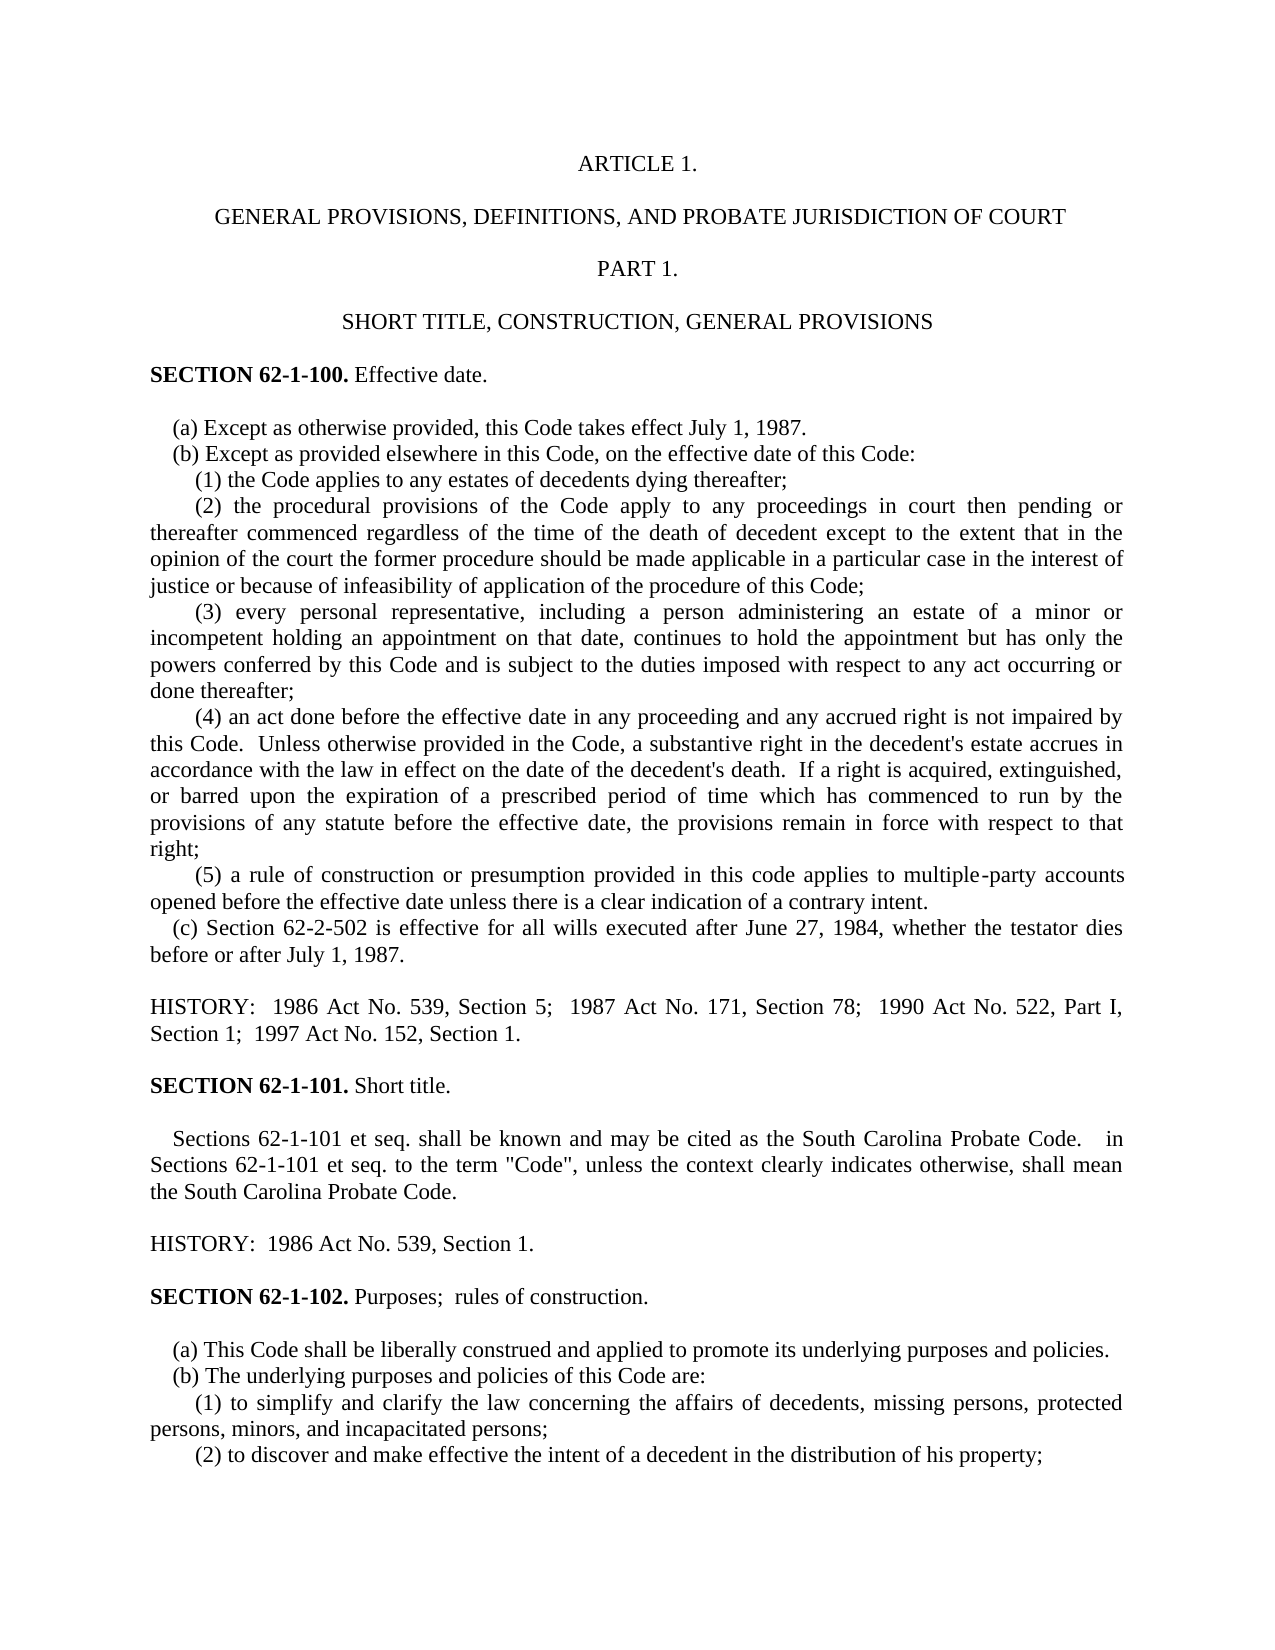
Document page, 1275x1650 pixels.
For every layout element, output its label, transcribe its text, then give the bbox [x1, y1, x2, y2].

text (c) Section 62-2-502 is effective for all wills executed after June 27, 1984, whether the testator dies before or after July 1, 1987. [150, 914, 1125, 967]
text SECTION 62-1-102. Purposes; rules of construction. [150, 1283, 1125, 1309]
text SHORT TITLE, CONSTRUCTION, GENERAL PROVISIONS [150, 308, 1125, 334]
text (b) The underlying purposes and policies of this Code are: [150, 1362, 1125, 1389]
text Sections 62-1-101 et seq. shall be known and may be cited as the South Carolina Probate Code. in Sections 62-1-101 et seq. to the term "Code", unless the context clearly indicates otherwise, shall mean the South Carolina Probate Code. [150, 1125, 1125, 1204]
text (1) the Code applies to any estates of decedents dying thereafter; [150, 466, 1125, 493]
text ARTICLE 1. [150, 150, 1125, 176]
text SECTION 62-1-101. Short title. [150, 1072, 1125, 1099]
text HISTORY: 1986 Act No. 539, Section 5; 1987 Act No. 171, Section 78; 1990 Act No. 522, Part I, Section 1; 1997 Act No. 152, Section 1. [150, 993, 1125, 1046]
text (a) Except as otherwise provided, this Code takes effect July 1, 1987. [150, 413, 1125, 440]
text (a) This Code shall be liberally construed and applied to promote its underlying purposes and policies. [150, 1336, 1125, 1362]
text (1) to simplify and clarify the law concerning the affairs of decedents, missing persons, protected persons, minors, and incapacitated persons; [150, 1389, 1125, 1441]
text (5) a rule of construction or presumption provided in this code applies to multiple-party accounts opened before the effective date unless there is a clear indication of a contrary intent. [150, 862, 1125, 914]
text HISTORY: 1986 Act No. 539, Section 1. [150, 1231, 1125, 1257]
text (2) the procedural provisions of the Code apply to any proceedings in court then pending or thereafter commenced regardless of the time of the death of decedent except to the extent that in the opinion of the court the former procedure should be made applicable in a particular case in the interest of justice or because of infeasibility of application of the procedure of this Code; [150, 493, 1125, 598]
text PART 1. [150, 255, 1125, 282]
text SECTION 62-1-100. Effective date. [150, 361, 1125, 387]
text (2) to discover and make effective the intent of a decedent in the distribution of his property; [150, 1441, 1125, 1468]
text (b) Except as provided elsewhere in this Code, on the effective date of this Code: [150, 440, 1125, 466]
text (4) an act done before the effective date in any proceeding and any accrued right is not impaired by this Code. Unless otherwise provided in the Code, a substantive right in the decedent's estate accrues in accordance with the law in effect on the date of the decedent's death. If a right is acquired, extinguished, or barred upon the expiration of a prescribed period of time which has commenced to run by the provisions of any statute before the effective date, the provisions remain in force with respect to that right; [150, 703, 1125, 862]
text GENERAL PROVISIONS, DEFINITIONS, AND PROBATE JURISDICTION OF COURT [150, 203, 1125, 229]
text (3) every personal representative, including a person administering an estate of a minor or incompetent holding an appointment on that date, continues to hold the appointment but has only the powers conferred by this Code and is subject to the duties imposed with respect to any act occurring or done thereafter; [150, 598, 1125, 703]
